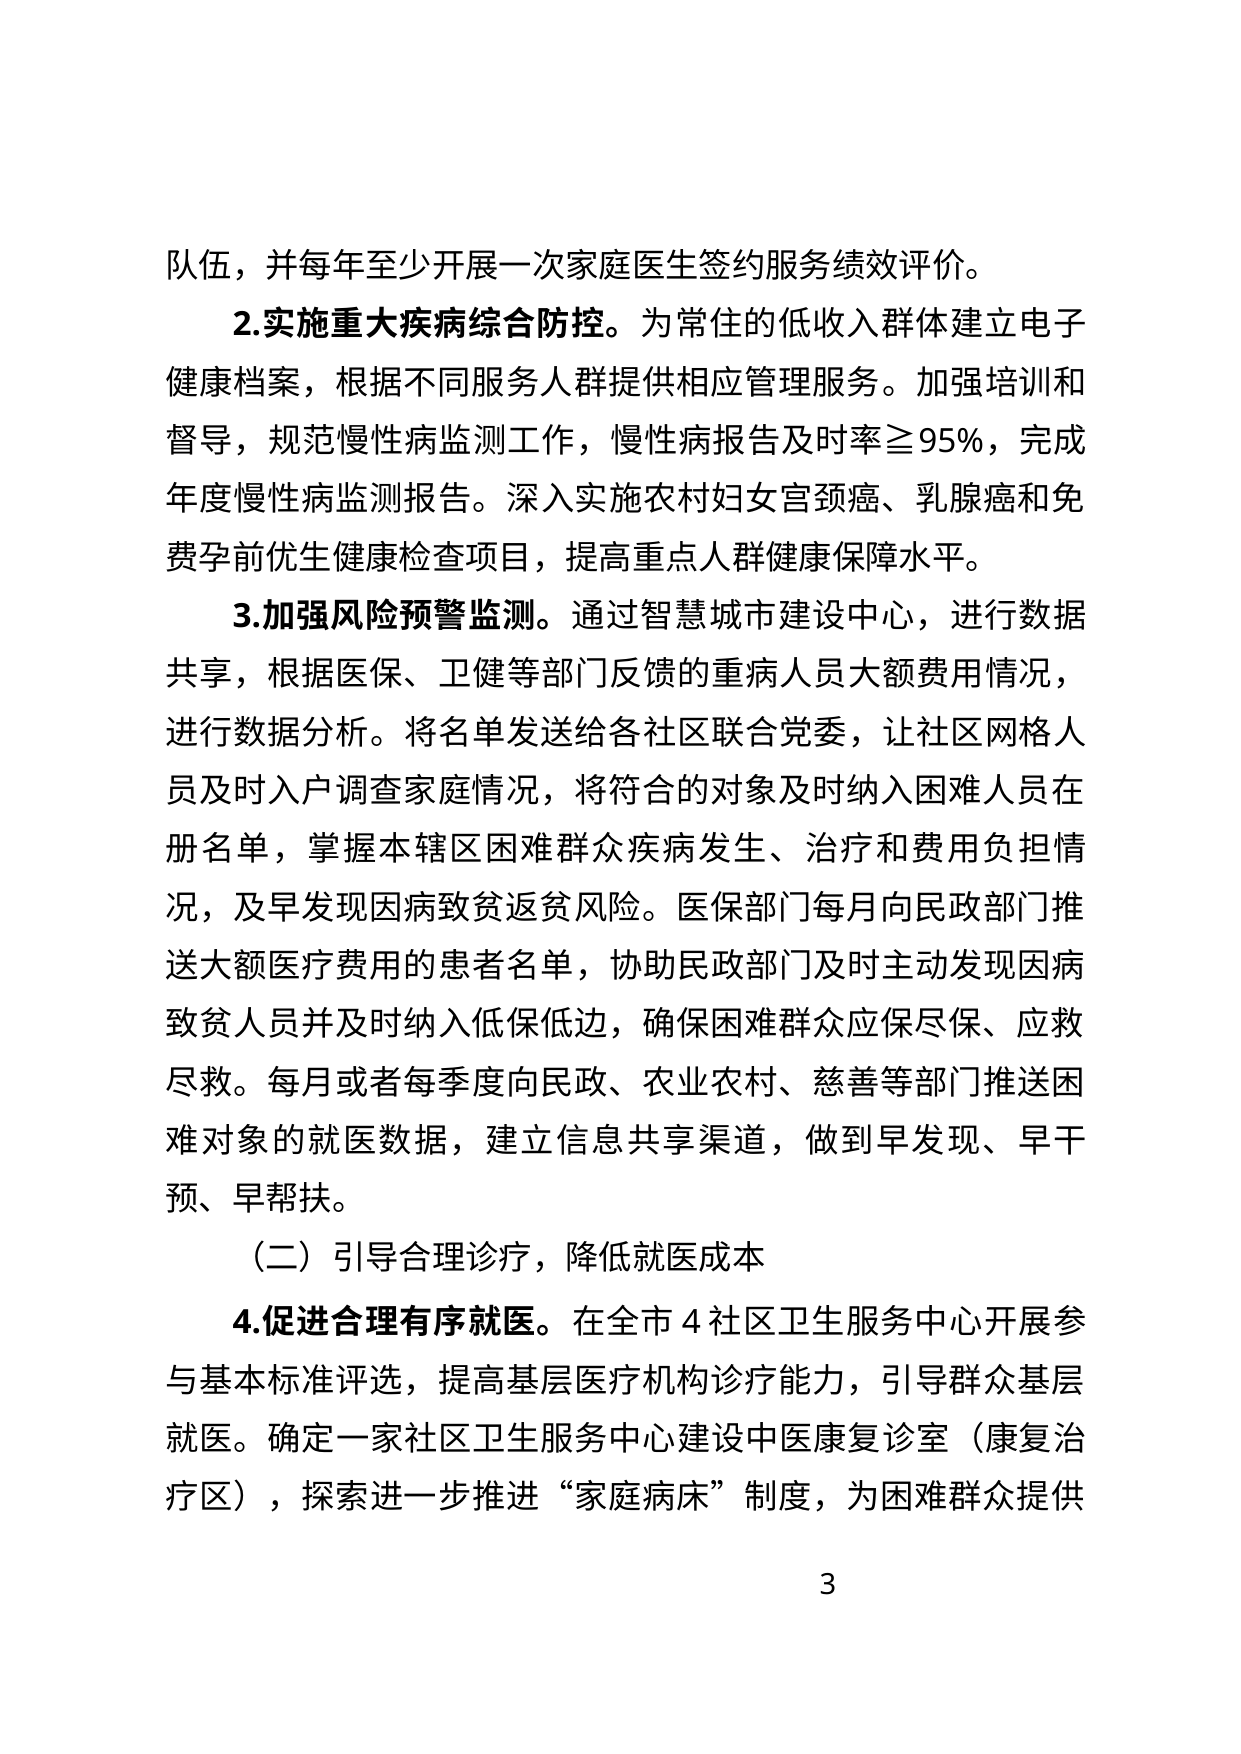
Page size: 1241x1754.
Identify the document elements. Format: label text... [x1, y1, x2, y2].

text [159, 224, 1093, 289]
text 2.实施重大疾病综合防控。为常住的低收入群体建立电子健康档案，根据不同服务人群提供相应管理服务。加强培训和督导，规范慢性病监测工作，慢性病报告及时率≧95%，完成年度慢性病监测报告。深入实施农村妇女宫颈癌、乳腺癌和免费孕前优生健康检查项目，提高重点人群健康保障水平。 [165, 289, 1087, 581]
text （二）引导合理诊疗，降低就医成本 [159, 1222, 1093, 1287]
text 3.加强风险预警监测。通过智慧城市建设中心，进行数据共享，根据医保、卫健等部门反馈的重病人员大额费用情况，进行数据分析。将名单发送给各社区联合党委，让社区网格人员及时入户调查家庭情况，将符合的对象及时纳入困难人员在册名单，掌握本辖区困难群众疾病发生、治疗和费用负担情况，及早发现因病致贫返贫风险。医保部门每月向民政部门推送大额医疗费用的患者名单，协助民政部门及时主动发现因病致贫人员并及时纳入低保低边，确保困难群众应保尽保、应救尽救。每月或者每季度向民政、农业农村、慈善等部门推送困难对象的就医数据，建立信息共享渠道，做到早发现、早干预、早帮扶。 [165, 581, 1087, 1222]
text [159, 1287, 1093, 1527]
